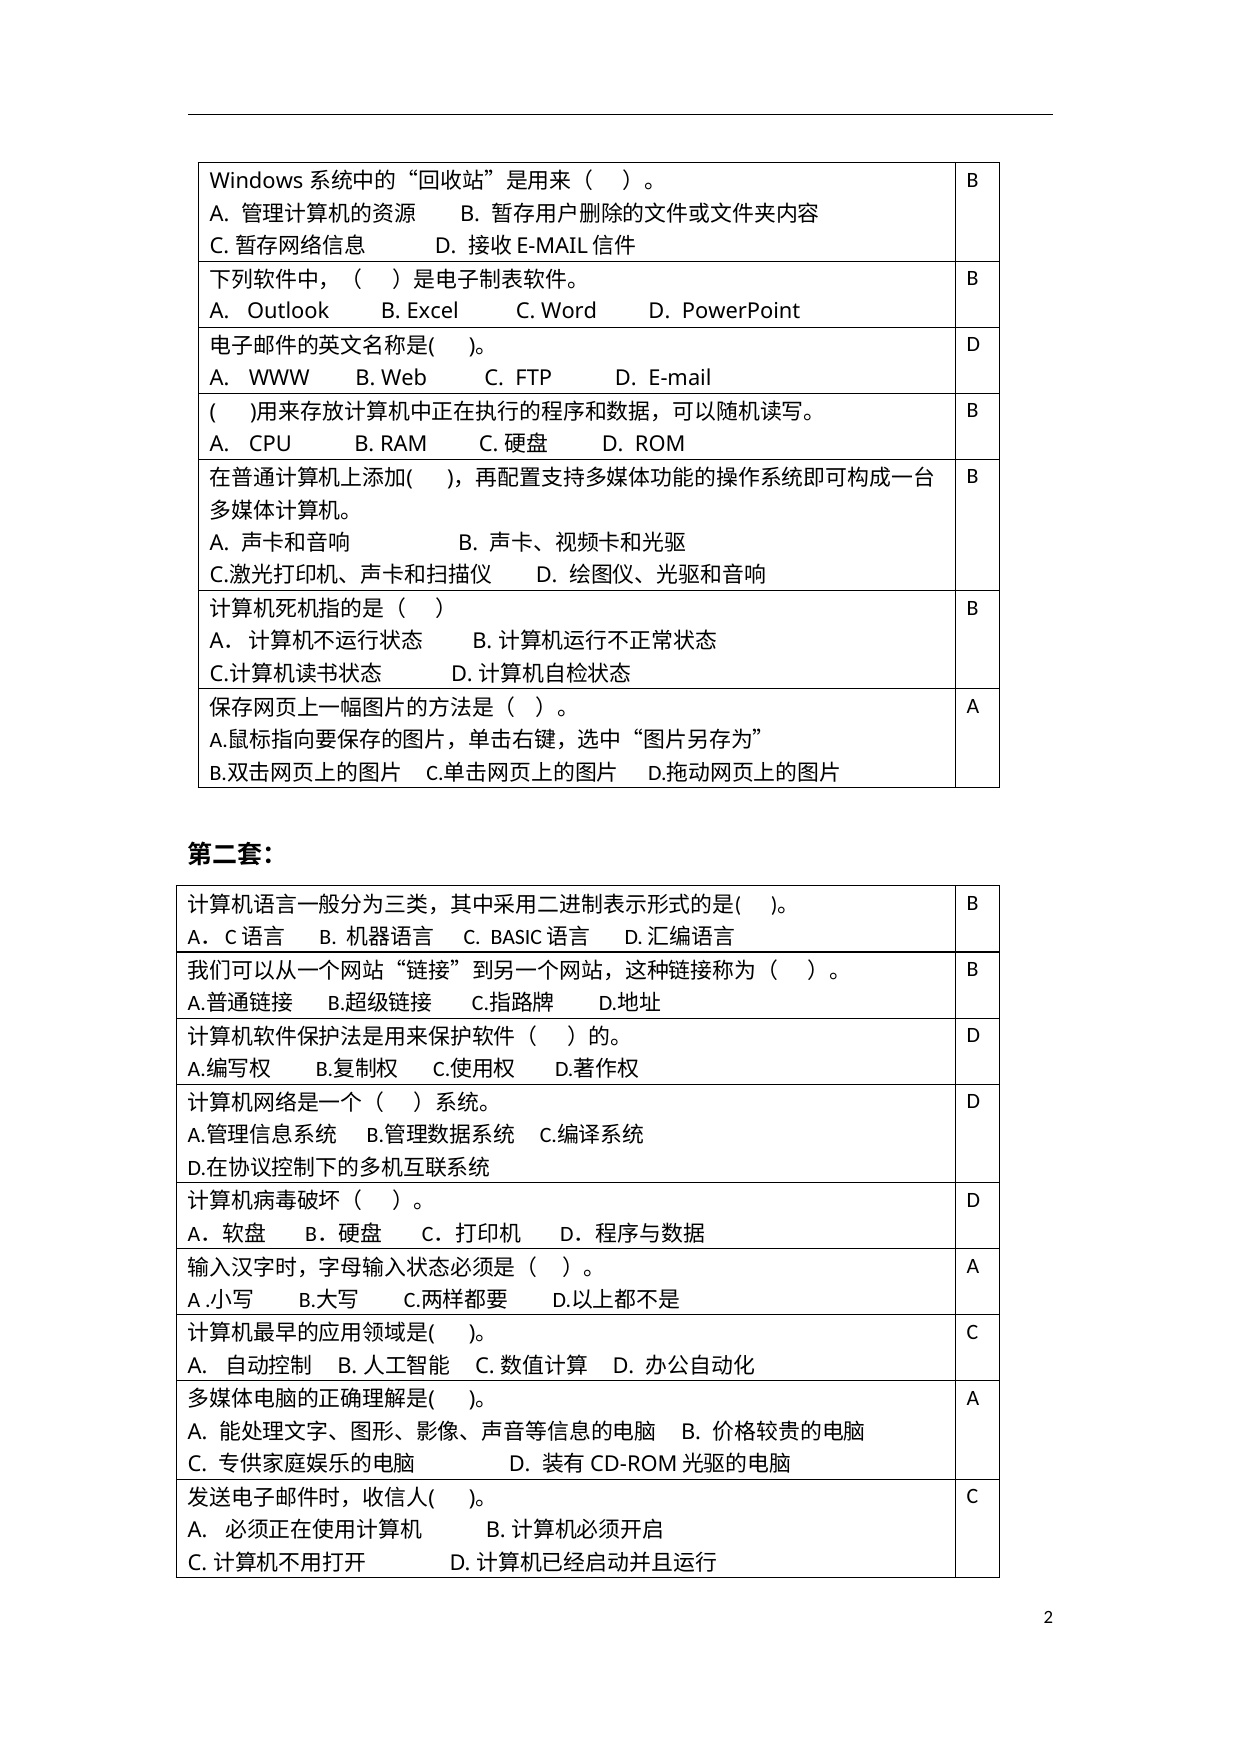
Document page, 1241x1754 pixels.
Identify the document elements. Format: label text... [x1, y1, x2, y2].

table_cell ( )用来存放计算机中正在执行的程序和数据，可以随机读写。 CPU B. RAM C. 硬盘 D. ROM [199, 394, 955, 459]
table_cell 计算机最早的应用领域是( )。 自动控制 B. 人工智能 C. 数值计算 D. 办公自动化 [177, 1315, 955, 1380]
table_cell B [956, 394, 999, 459]
table_cell B [956, 262, 999, 327]
text 第二套： [187, 820, 1053, 885]
table_cell A [956, 689, 999, 787]
table_cell D [956, 1019, 999, 1083]
table_cell 计算机死机指的是（ ） 计算机不运行状态 B. 计算机运行不正常状态 C.计算机读书状态 D. 计算机自检状态 [199, 591, 955, 688]
table_cell B [956, 953, 999, 1017]
table_cell 计算机病毒破坏（ ）。 A．软盘 B．硬盘 C．打印机 D．程序与数据 [177, 1183, 955, 1248]
table_cell B [956, 591, 999, 688]
table_cell D [956, 1183, 999, 1248]
table_cell D [956, 1085, 999, 1182]
table_cell A [956, 1381, 999, 1479]
table_cell 我们可以从一个网站“链接”到另一个网站，这种链接称为（ ）。 A.普通链接 B.超级链接 C.指路牌 D.地址 [177, 953, 955, 1017]
table_cell 多媒体电脑的正确理解是( )。 A. 能处理文字、图形、影像、声音等信息的电脑 B. 价格较贵的电脑 C. 专供家庭娱乐的电脑 D. 装有CD-ROM光驱的电脑 [177, 1381, 955, 1479]
table_cell D [956, 328, 999, 393]
table_cell 下列软件中，（ ）是电子制表软件。 Outlook B. Excel C. Word D. PowerPoint [199, 262, 955, 327]
table_cell C [956, 1315, 999, 1380]
table_cell C [956, 1480, 999, 1577]
table_cell 发送电子邮件时，收信人( )。 必须正在使用计算机 B. 计算机必须开启 C. 计算机不用打开 D. 计算机已经启动并且运行 [177, 1480, 955, 1577]
table_cell 保存网页上一幅图片的方法是（ ）。 A.鼠标指向要保存的图片，单击右键，选中“图片另存为” B.双击网页上的图片 C.单击网页上的图片 D.拖动网页上的图片 [199, 689, 955, 787]
table_cell 在普通计算机上添加( )，再配置支持多媒体功能的操作系统即可构成一台多媒体计算机。 A. 声卡和音响 B. 声卡、视频卡和光驱 C.激光打印机、声卡和扫描仪 D. 绘图仪、光驱和音响 [199, 460, 955, 590]
table_cell B [956, 460, 999, 590]
table_cell 输入汉字时，字母输入状态必须是（ ）。 A .小写 B.大写 C.两样都要 D.以上都不是 [177, 1249, 955, 1314]
table_cell Windows 系统中的“回收站”是用来（ ）。 A. 管理计算机的资源 B. 暂存用户删除的文件或文件夹内容 C. 暂存网络信息 D. 接收E-MAIL信件 [199, 163, 955, 261]
table_cell A [956, 1249, 999, 1314]
table_cell 计算机网络是一个（ ）系统。 A.管理信息系统 B.管理数据系统 C.编译系统 D.在协议控制下的多机互联系统 [177, 1085, 955, 1182]
table_header 计算机语言一般分为三类，其中采用二进制表示形式的是( )。 C语言 B. 机器语言 C. BASIC语言 D. 汇编语言 [177, 886, 955, 951]
table_header B [956, 886, 999, 951]
table_cell 电子邮件的英文名称是( )。 WWW B. Web C. FTP D. E-mail [199, 328, 955, 393]
table_cell 计算机软件保护法是用来保护软件（ ）的。 A.编写权 B.复制权 C.使用权 D.著作权 [177, 1019, 955, 1083]
table_cell B [956, 163, 999, 261]
